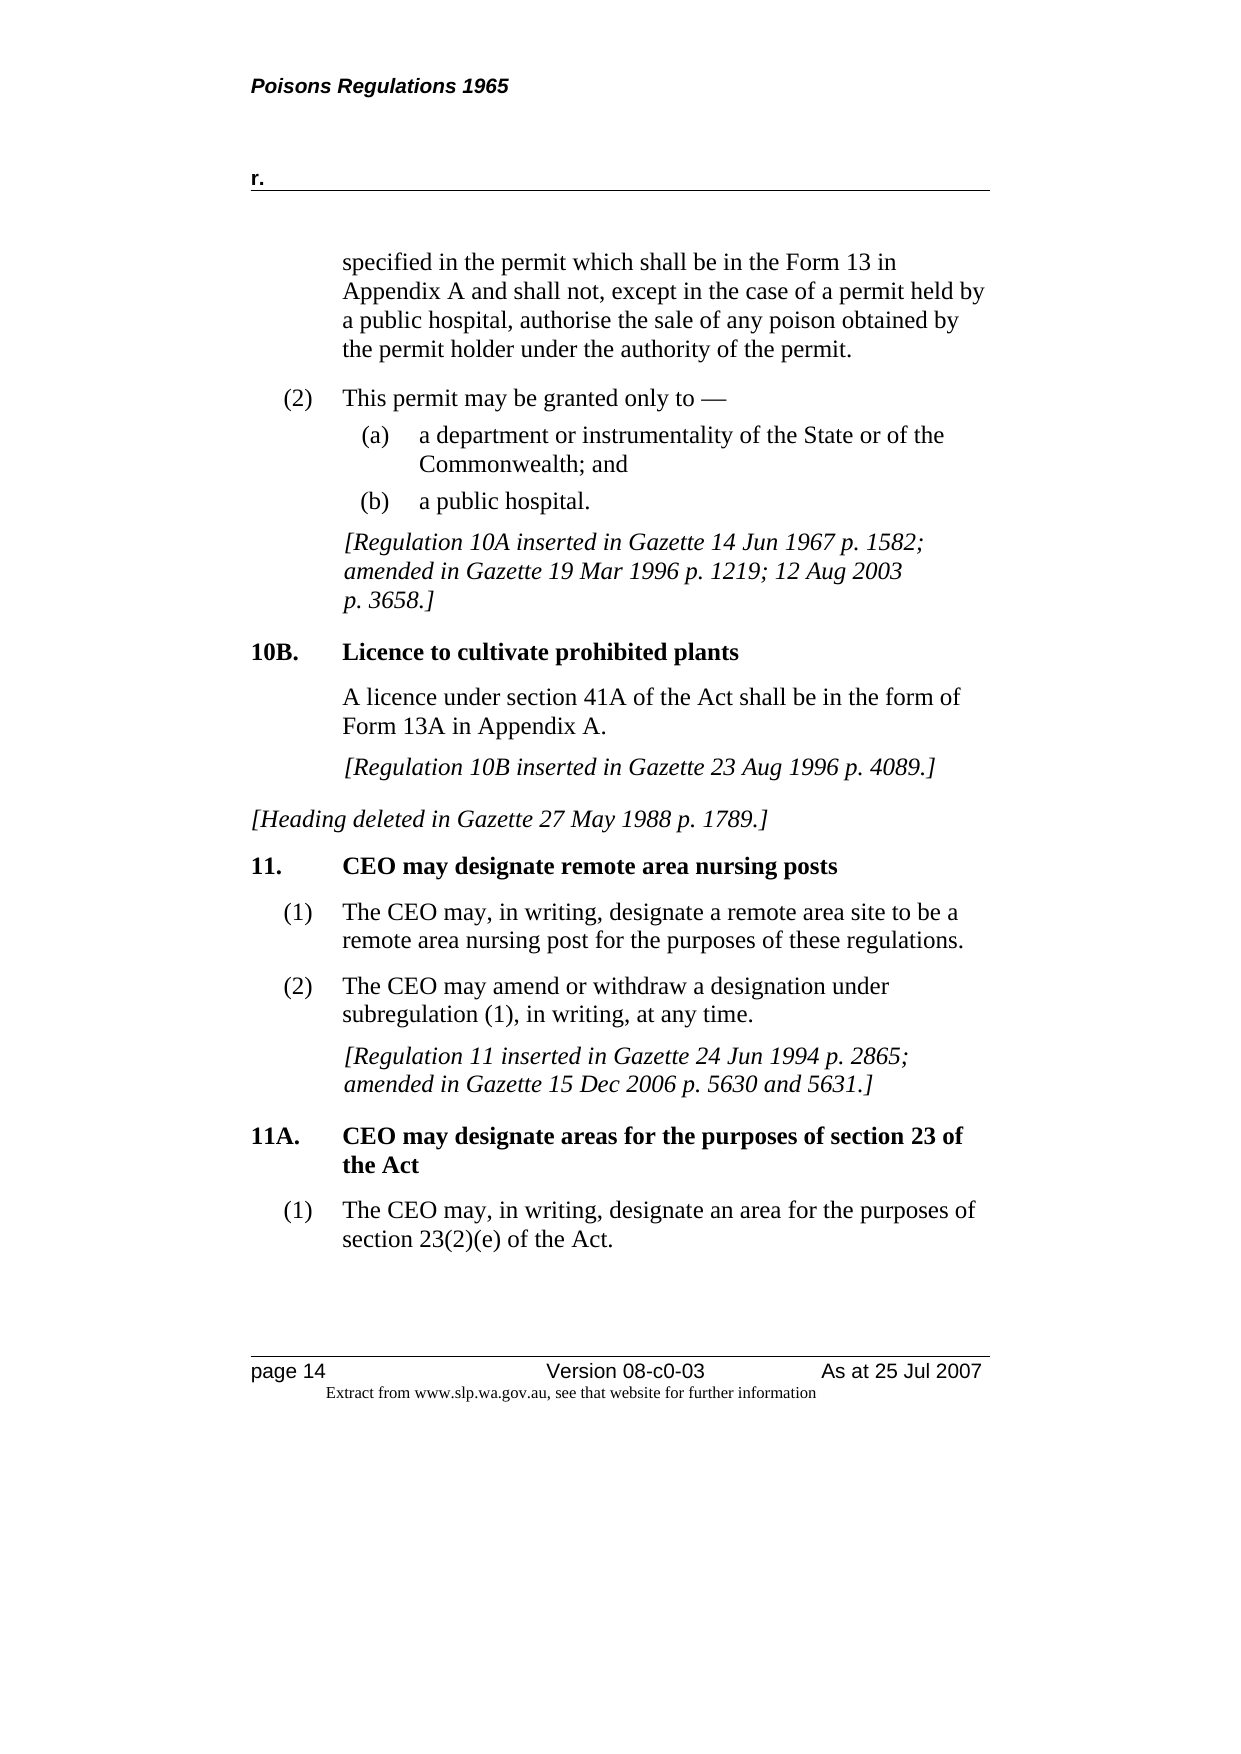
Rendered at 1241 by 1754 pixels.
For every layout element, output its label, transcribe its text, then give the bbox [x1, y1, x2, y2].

subtitle 11A. CEO may designate areas for the purposes of section 23 of the Act [251, 1121, 990, 1179]
text [Regulation 10A inserted in Gazette 14 Jun 1967 p. 1582; amended in Gazette 19 Mar 1996 p. 1219; 12 Aug 2003 p. 3658.] [251, 527, 990, 614]
text (2) The CEO may amend or withdraw a designation under subregulation (1), in writing, at any time. [251, 971, 990, 1028]
text (2) This permit may be granted only to — [251, 383, 990, 412]
text [Regulation 10B inserted in Gazette 23 Aug 1996 p. 4089.] [251, 752, 990, 781]
text (1) The CEO may, in writing, designate a remote area site to be a remote area nursing post for the purposes of these regulations. [251, 897, 990, 954]
text [Regulation 11 inserted in Gazette 24 Jun 1994 p. 2865; amended in Gazette 15 Dec 2006 p. 5630 and 5631.] [251, 1041, 990, 1098]
subtitle 11. CEO may designate remote area nursing posts [251, 851, 990, 880]
text A licence under section 41A of the Act shall be in the form of Form 13A in Appendix A. [251, 682, 990, 739]
text [Heading deleted in Gazette 27 May 1988 p. 1789.] [251, 804, 990, 832]
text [251, 247, 990, 362]
subtitle 10B. Licence to cultivate prohibited plants [251, 637, 990, 665]
text (1) The CEO may, in writing, designate an area for the purposes of section 23(2)(e) of the Act. [251, 1195, 990, 1253]
text (b) a public hospital. [251, 486, 990, 515]
text (a) a department or instrumentality of the State or of the Commonwealth; and [251, 420, 990, 478]
